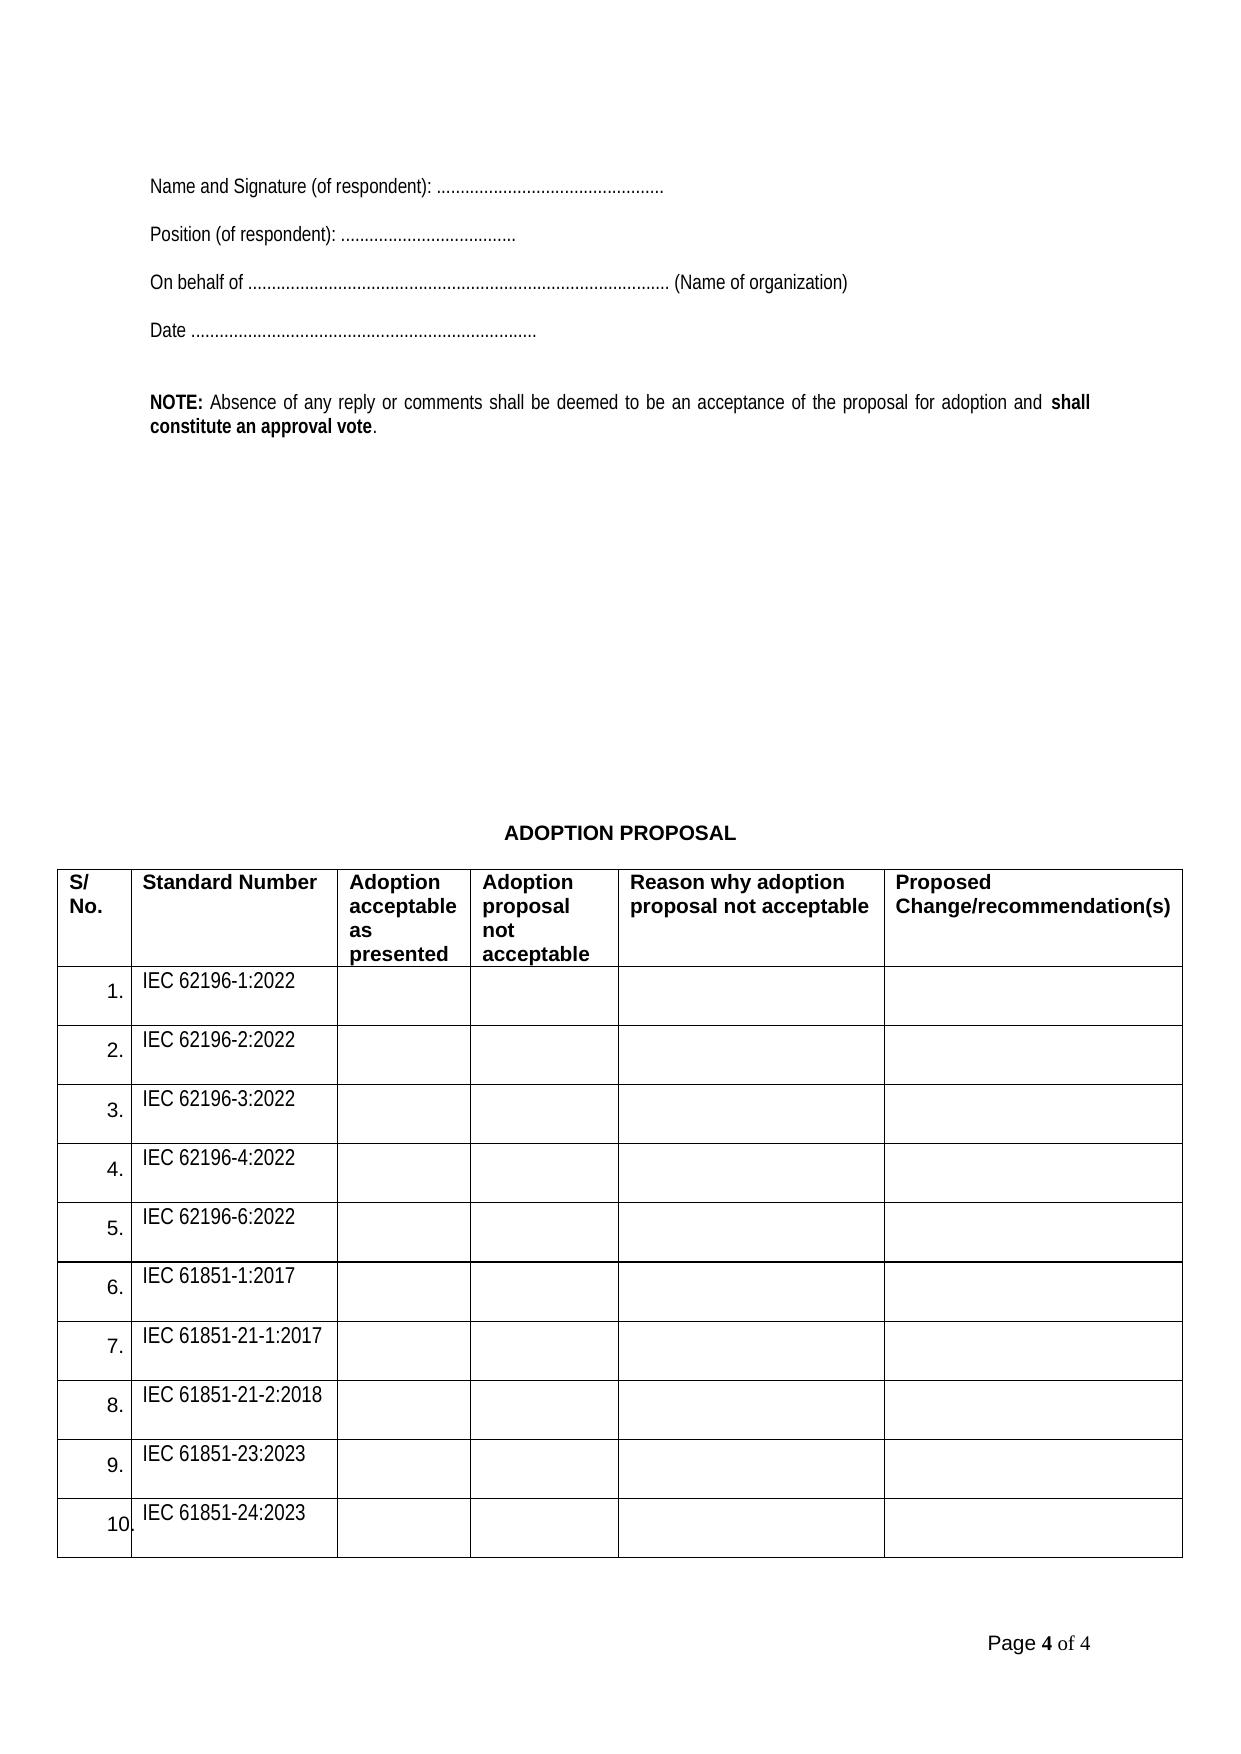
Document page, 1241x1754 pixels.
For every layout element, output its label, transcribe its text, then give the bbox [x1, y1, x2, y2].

table_cell [338, 1440, 470, 1498]
table_cell [338, 1085, 470, 1143]
table_cell [338, 1499, 470, 1557]
table_cell [619, 1440, 884, 1498]
table_cell [619, 1144, 884, 1202]
table_cell [619, 1381, 884, 1439]
text Date ......................................................................... [150, 318, 1090, 342]
table_cell IEC 62196-6:2022 [132, 1203, 337, 1261]
table_cell [58, 1026, 131, 1084]
table_cell [58, 1085, 131, 1143]
table_cell [619, 1263, 884, 1321]
table_cell [58, 1499, 131, 1557]
table_cell IEC 62196-1:2022 [132, 967, 337, 1025]
table_cell [619, 1085, 884, 1143]
text ADOPTION PROPOSAL [150, 821, 1090, 845]
table_cell [619, 967, 884, 1025]
table_cell [58, 1144, 131, 1202]
table_cell [338, 1263, 470, 1321]
table_cell [471, 1263, 618, 1321]
table_cell [471, 1203, 618, 1261]
table_header Reason why adoption proposal not acceptable [619, 870, 884, 966]
table_header Adoption acceptable as presented [338, 870, 470, 966]
table_cell [338, 1203, 470, 1261]
table_cell [885, 1144, 1182, 1202]
table_cell [619, 1203, 884, 1261]
table_cell [338, 967, 470, 1025]
table_cell [338, 1144, 470, 1202]
text NOTE: Absence of any reply or comments shall be deemed to be an acceptance of the proposal for adoption and shall constitute an approval vote. [150, 389, 1090, 437]
table_cell [471, 1440, 618, 1498]
table_cell [58, 967, 131, 1025]
table_cell IEC 61851-21-2:2018 [132, 1381, 337, 1439]
table_cell IEC 62196-4:2022 [132, 1144, 337, 1202]
table_cell [885, 1440, 1182, 1498]
table_cell [619, 1026, 884, 1084]
table_cell [885, 1381, 1182, 1439]
table_header Proposed Change/recommendation(s) [885, 870, 1182, 966]
table_cell [471, 967, 618, 1025]
table_cell [885, 1322, 1182, 1380]
table_cell [471, 1322, 618, 1380]
table_cell IEC 61851-23:2023 [132, 1440, 337, 1498]
table_cell [58, 1203, 131, 1261]
table_cell IEC 62196-3:2022 [132, 1085, 337, 1143]
table_cell [338, 1026, 470, 1084]
table_cell [885, 967, 1182, 1025]
table_cell [58, 1263, 131, 1321]
table_cell [58, 1381, 131, 1439]
text Position (of respondent): ..................................... [150, 222, 1090, 246]
table_cell [58, 1322, 131, 1380]
table_cell [885, 1499, 1182, 1557]
table_cell [338, 1322, 470, 1380]
table_cell [471, 1381, 618, 1439]
table_header S/No. [58, 870, 131, 966]
table_header Standard Number [132, 870, 337, 966]
table_cell IEC 61851-24:2023 [132, 1499, 337, 1557]
table_cell [338, 1381, 470, 1439]
table_cell [471, 1026, 618, 1084]
table_cell [471, 1144, 618, 1202]
table_cell [885, 1203, 1182, 1261]
table_cell [619, 1499, 884, 1557]
table_cell [885, 1085, 1182, 1143]
table_cell [885, 1263, 1182, 1321]
table_cell [885, 1026, 1182, 1084]
table_cell [471, 1499, 618, 1557]
table_cell IEC 61851-1:2017 [132, 1263, 337, 1321]
table_cell [619, 1322, 884, 1380]
text On behalf of ......................................................................................... (Name of organization) [150, 270, 1090, 294]
table_cell [58, 1440, 131, 1498]
table_header Adoption proposal not acceptable [471, 870, 618, 966]
text Name and Signature (of respondent): ................................................ [150, 174, 1090, 198]
table_cell [471, 1085, 618, 1143]
table_cell IEC 62196-2:2022 [132, 1026, 337, 1084]
table_cell IEC 61851-21-1:2017 [132, 1322, 337, 1380]
